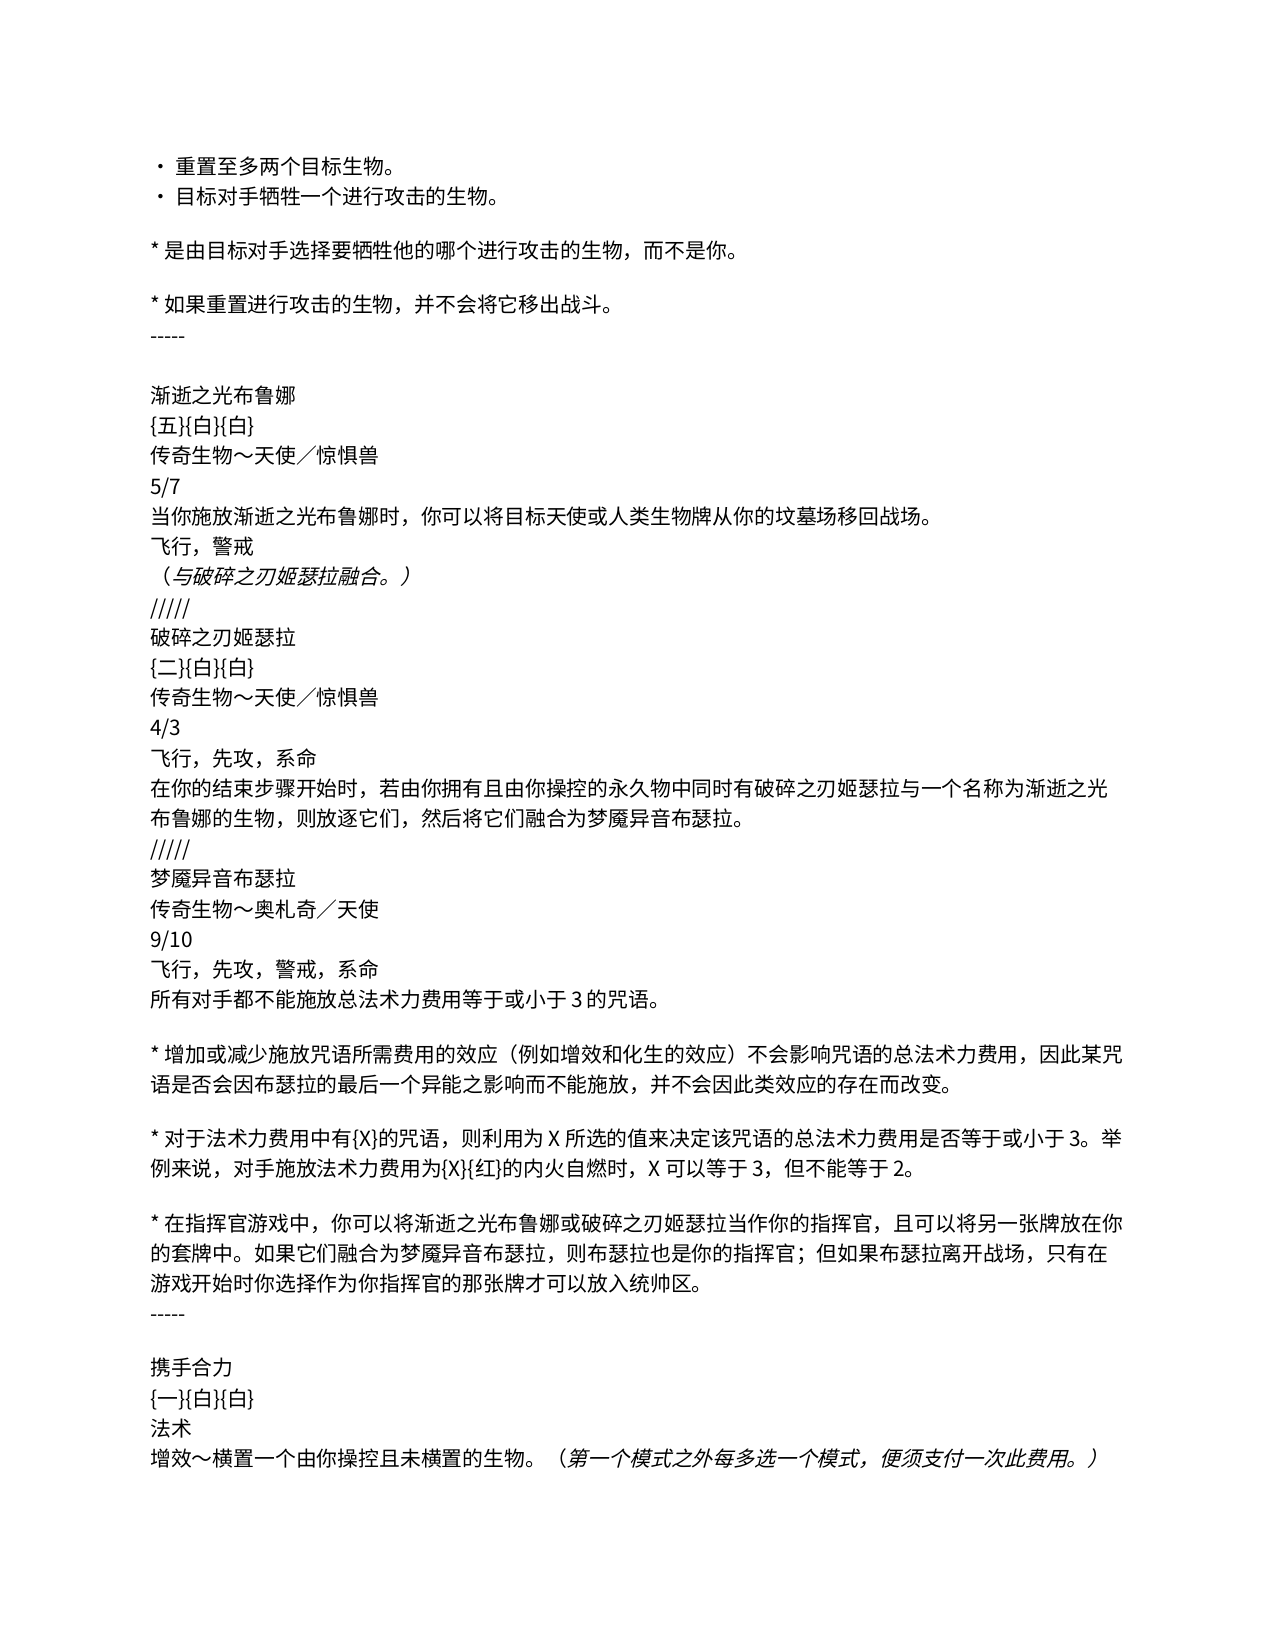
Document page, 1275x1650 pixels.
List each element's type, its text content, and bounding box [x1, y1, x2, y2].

text • 目标对手牺牲一个进行攻击的生物。 [150, 180, 1125, 210]
text 破碎之刃姬瑟拉 [150, 621, 1125, 651]
text 携手合力 [150, 1352, 1125, 1382]
text {一}{白}{白} [150, 1382, 1125, 1412]
text 法术 [150, 1412, 1125, 1442]
text 当你施放渐逝之光布鲁娜时，你可以将目标天使或人类生物牌从你的坟墓场移回战场。 [150, 500, 1125, 530]
text {五}{白}{白} [150, 409, 1125, 440]
text 9/10 [150, 923, 1125, 953]
text * 如果重置进行攻击的生物，并不会将它移出战斗。 [150, 289, 1125, 319]
text 梦魇异音布瑟拉 [150, 863, 1125, 893]
text 5/7 [150, 470, 1125, 500]
text 飞行，先攻，警戒，系命 [150, 953, 1125, 983]
text 增效～横置一个由你操控且未横置的生物。（第一个模式之外每多选一个模式，便须支付一次此费用。） [150, 1442, 1125, 1472]
text {二}{白}{白} [150, 651, 1125, 681]
text 4/3 [150, 712, 1125, 742]
text ///// [150, 832, 1125, 863]
text （与破碎之刃姬瑟拉融合。） [150, 561, 1125, 591]
text * 在指挥官游戏中，你可以将渐逝之光布鲁娜或破碎之刃姬瑟拉当作你的指挥官，且可以将另一张牌放在你的套牌中。如果它们融合为梦魇异音布瑟拉，则布瑟拉也是你的指挥官；但如果布瑟拉离开战场，只有在游戏开始时你选择作为你指挥官的那张牌才可以放入统帅区。 [150, 1207, 1125, 1297]
text ///// [150, 591, 1125, 621]
text 传奇生物～天使／惊惧兽 [150, 440, 1125, 470]
text 飞行，先攻，系命 [150, 742, 1125, 772]
text ----- [150, 1297, 1125, 1328]
text • 重置至多两个目标生物。 [150, 150, 1125, 180]
text 渐逝之光布鲁娜 [150, 379, 1125, 409]
text * 是由目标对手选择要牺牲他的哪个进行攻击的生物，而不是你。 [150, 234, 1125, 265]
text * 对于法术力费用中有{X}的咒语，则利用为X所选的值来决定该咒语的总法术力费用是否等于或小于3。举例来说，对手施放法术力费用为{X}{红}的内火自燃时，X可以等于3，但不能等于2。 [150, 1122, 1125, 1183]
text 飞行，警戒 [150, 530, 1125, 561]
text 传奇生物～奥札奇／天使 [150, 893, 1125, 923]
text 在你的结束步骤开始时，若由你拥有且由你操控的永久物中同时有破碎之刃姬瑟拉与一个名称为渐逝之光布鲁娜的生物，则放逐它们，然后将它们融合为梦魇异音布瑟拉。 [150, 772, 1125, 832]
text ----- [150, 319, 1125, 349]
text 传奇生物～天使／惊惧兽 [150, 681, 1125, 712]
text 所有对手都不能施放总法术力费用等于或小于3的咒语。 [150, 983, 1125, 1014]
text * 增加或减少施放咒语所需费用的效应（例如增效和化生的效应）不会影响咒语的总法术力费用，因此某咒语是否会因布瑟拉的最后一个异能之影响而不能施放，并不会因此类效应的存在而改变。 [150, 1038, 1125, 1098]
